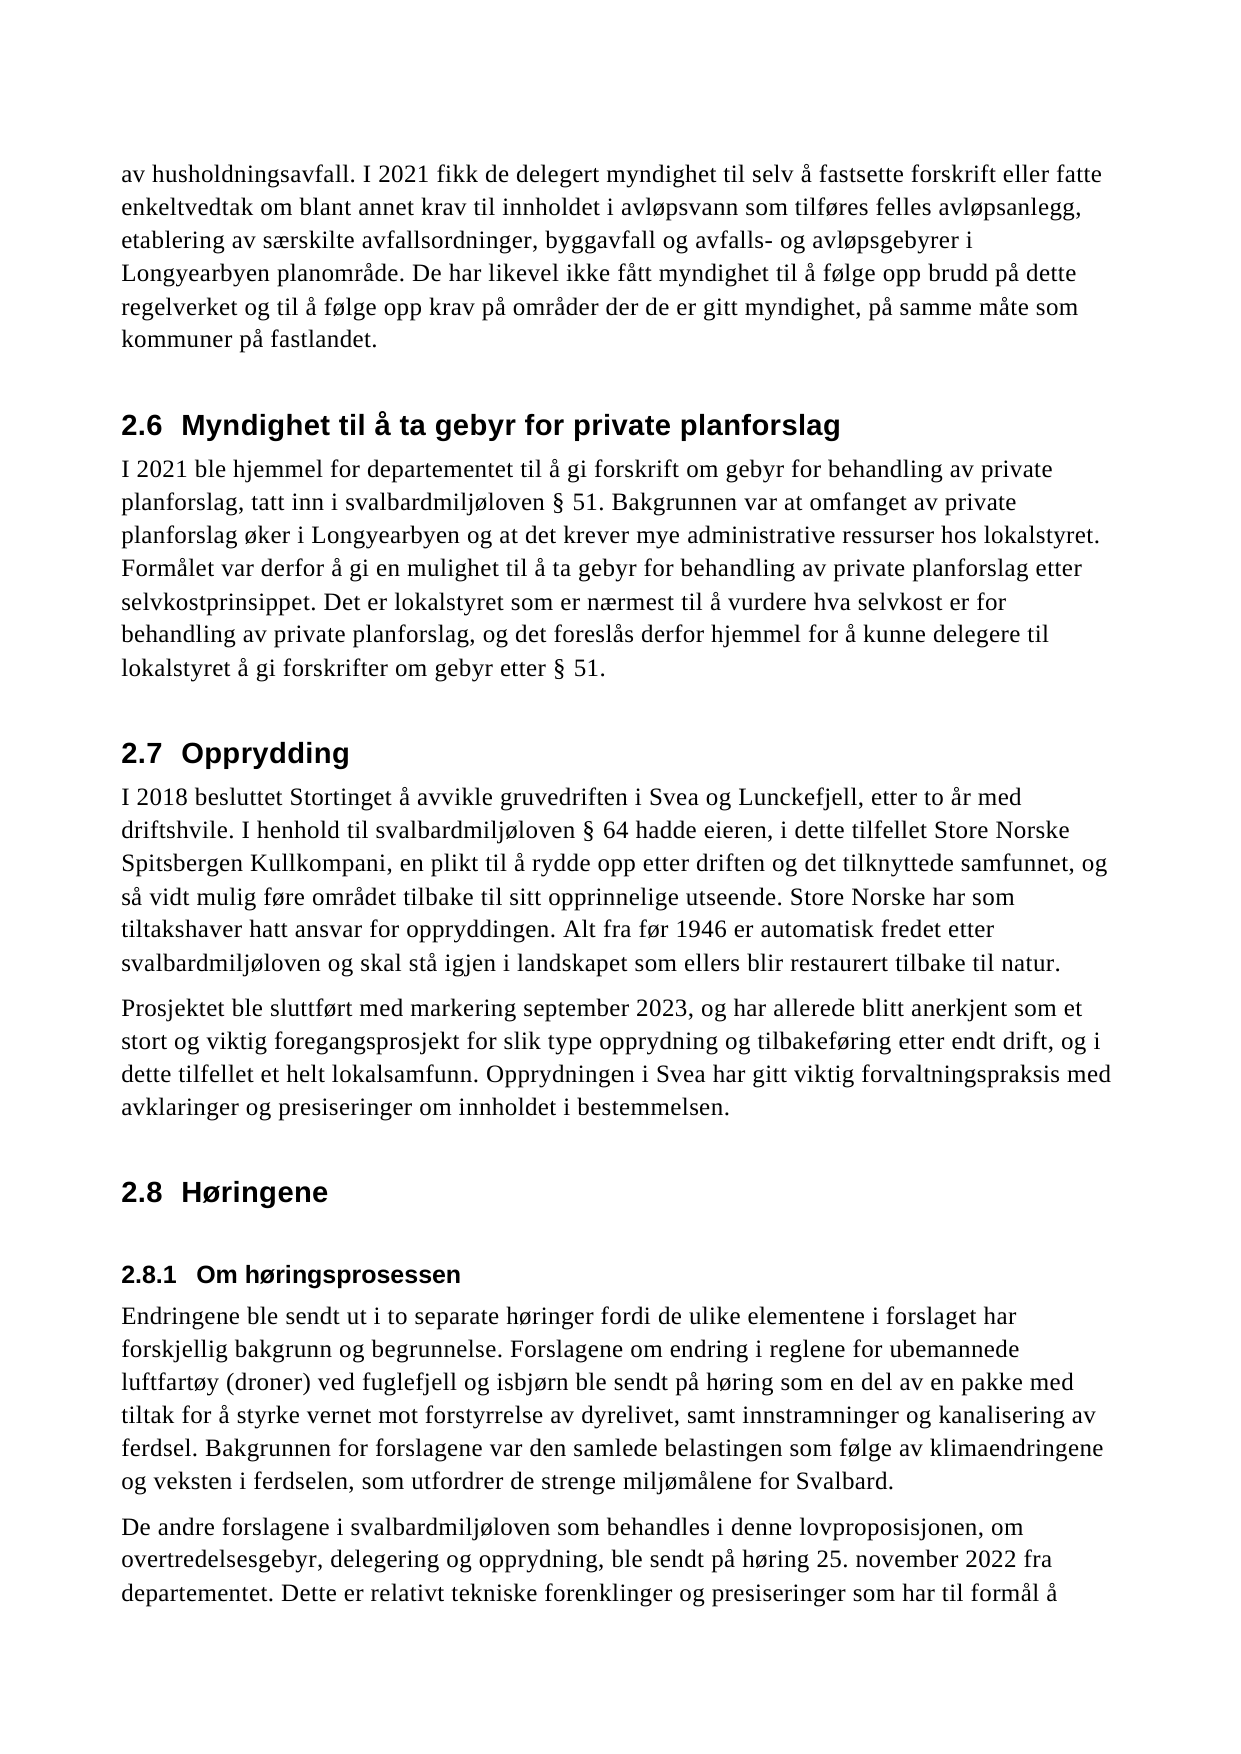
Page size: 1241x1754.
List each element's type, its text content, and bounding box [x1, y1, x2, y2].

text I 2021 ble hjemmel for departementet til å gi forskrift om gebyr for behandling av private planforslag, tatt inn i svalbardmiljøloven § 51. Bakgrunnen var at omfanget av private planforslag øker i Longyearbyen og at det krever mye administrative ressurser hos lokalstyret. Formålet var derfor å gi en mulighet til å ta gebyr for behandling av private planforslag etter selvkostprinsippet. Det er lokalstyret som er nærmest til å vurdere hva selvkost er for behandling av private planforslag, og det foreslås derfor hjemmel for å kunne delegere til lokalstyret å gi forskrifter om gebyr etter § 51. [121, 454, 1119, 681]
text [121, 159, 1119, 353]
subtitle Om høringsprosessen [121, 1259, 1119, 1288]
text I 2018 besluttet Stortinget å avvikle gruvedriften i Svea og Lunckefjell, etter to år med driftshvile. I henhold til svalbardmiljøloven § 64 hadde eieren, i dette tilfellet Store Norske Spitsbergen Kullkompani, en plikt til å rydde opp etter driften og det tilknyttede samfunnet, og så vidt mulig føre området tilbake til sitt opprinnelige utseende. Store Norske har som tiltakshaver hatt ansvar for oppryddingen. Alt fra før 1946 er automatisk fredet etter svalbardmiljøloven og skal stå igjen i landskapet som ellers blir restaurert tilbake til natur. [121, 782, 1119, 976]
text Prosjektet ble sluttført med markering september 2023, og har allerede blitt anerkjent som et stort og viktig foregangsprosjekt for slik type opprydning og tilbakeføring etter endt drift, og i dette tilfellet et helt lokalsamfunn. Opprydningen i Svea har gitt viktig forvaltningspraksis med avklaringer og presiseringer om innholdet i bestemmelsen. [121, 993, 1119, 1121]
text Endringene ble sendt ut i to separate høringer fordi de ulike elementene i forslaget har forskjellig bakgrunn og begrunnelse. Forslagene om endring i reglene for ubemannede luftfartøy (droner) ved fuglefjell og isbjørn ble sendt på høring som en del av en pakke med tiltak for å styrke vernet mot forstyrrelse av dyrelivet, samt innstramninger og kanalisering av ferdsel. Bakgrunnen for forslagene var den samlede belastingen som følge av klimaendringene og veksten i ferdselen, som utfordrer de strenge miljømålene for Svalbard. [121, 1301, 1119, 1495]
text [121, 1512, 1119, 1606]
subtitle Myndighet til å ta gebyr for private planforslag [121, 408, 1119, 441]
subtitle Opprydding [121, 736, 1119, 769]
subtitle Høringene [121, 1175, 1119, 1209]
